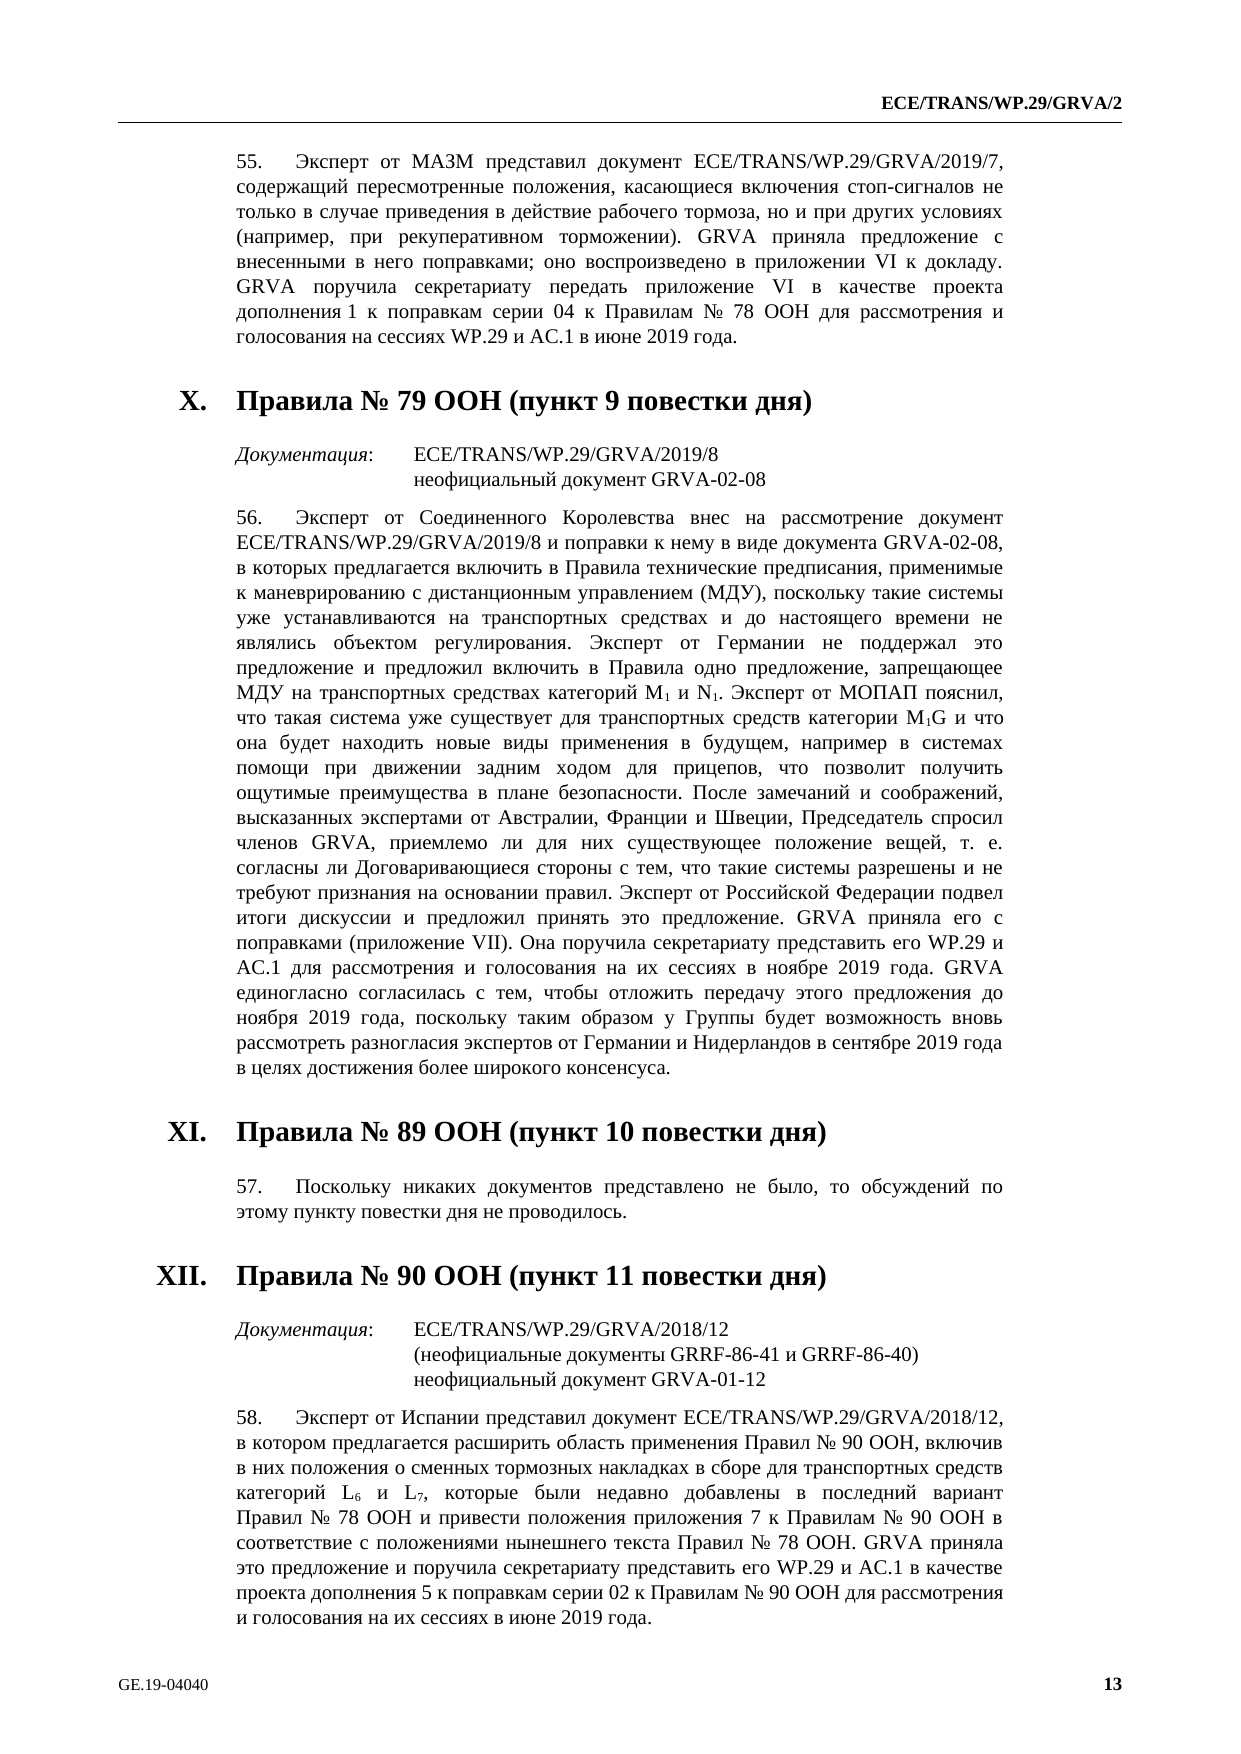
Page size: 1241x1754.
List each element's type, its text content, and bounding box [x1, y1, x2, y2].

text 55. Эксперт от МАЗМ представил документ ECE/TRANS/WP.29/GRVA/2019/7, содержащий пересмотренные положения, касающиеся включения стоп-сигналов не только в случае приведения в действие рабочего тормоза, но и при других условиях (например, при рекуперативном торможении). GRVA приняла предложение с внесенными в него поправками; оно воспроизведено в приложении VI к докладу. GRVA поручила секретариату передать приложение VI в качестве проекта дополнения 1 к поправкам серии 04 к Правилам № 78 ООН для рассмотрения и голосования на сессиях WP.29 и АС.1 в июне 2019 года. [236, 148, 1004, 348]
text Документация: ECE/TRANS/WP.29/GRVA/2018/12 (неофициальные документы GRRF-86-41 и GRRF-86-40) неофициальный документ GRVA-01-12 [236, 1316, 1004, 1391]
text XI. Правила № 89 ООН (пункт 10 повестки дня) [118, 1116, 1004, 1148]
text 57. Поскольку никаких документов представлено не было, то обсуждений по этому пункту повестки дня не проводилось. [236, 1173, 1004, 1223]
text XII. Правила № 90 ООН (пункт 11 повестки дня) [118, 1260, 1004, 1291]
text Документация: ECE/TRANS/WP.29/GRVA/2019/8 неофициальный документ GRVA-02-08 [236, 441, 1004, 491]
text 56. Эксперт от Соединенного Королевства внес на рассмотрение документ ECE/TRANS/WP.29/GRVA/2019/8 и поправки к нему в виде документа GRVA-02-08, в которых предлагается включить в Правила технические предписания, применимые к маневрированию с дистанционным управлением (МДУ), поскольку такие системы уже устанавливаются на транспортных средствах и до настоящего времени не являлись объектом регулирования. Эксперт от Германии не поддержал это предложение и предложил включить в Правила одно предложение, запрещающее МДУ на транспортных средствах категорий М1 и N1. Эксперт от МОПАП пояснил, что такая система уже существует для транспортных средств категории M1G и что она будет находить новые виды применения в будущем, например в системах помощи при движении задним ходом для прицепов, что позволит получить ощутимые преимущества в плане безопасности. После замечаний и соображений, высказанных экспертами от Австралии, Франции и Швеции, Председатель спросил членов GRVA, приемлемо ли для них существующее положение вещей, т. е. согласны ли Договаривающиеся стороны с тем, что такие системы разрешены и не требуют признания на основании правил. Эксперт от Российской Федерации подвел итоги дискуссии и предложил принять это предложение. GRVA приняла его с поправками (приложение VII). Она поручила секретариату представить его WP.29 и АС.1 для рассмотрения и голосования на их сессиях в ноябре 2019 года. GRVA единогласно согласилась с тем, чтобы отложить передачу этого предложения до ноября 2019 года, поскольку таким образом у Группы будет возможность вновь рассмотреть разногласия экспертов от Германии и Нидерландов в сентябре 2019 года в целях достижения более широкого консенсуса. [236, 504, 1004, 1079]
text 58. Эксперт от Испании представил документ ECE/TRANS/WP.29/GRVA/2018/12, в котором предлагается расширить область применения Правил № 90 ООН, включив в них положения о сменных тормозных накладках в сборе для транспортных средств категорий L6 и L7, которые были недавно добавлены в последний вариант Правил № 78 ООН и привести положения приложения 7 к Правилам № 90 ООН в соответствие с положениями нынешнего текста Правил № 78 ООН. GRVA приняла это предложение и поручила секретариату представить его WP.29 и AC.1 в качестве проекта дополнения 5 к поправкам серии 02 к Правилам № 90 ООН для рассмотрения и голосования на их сессиях в июне 2019 года. [236, 1404, 1004, 1629]
text X. Правила № 79 ООН (пункт 9 повестки дня) [118, 385, 1004, 416]
